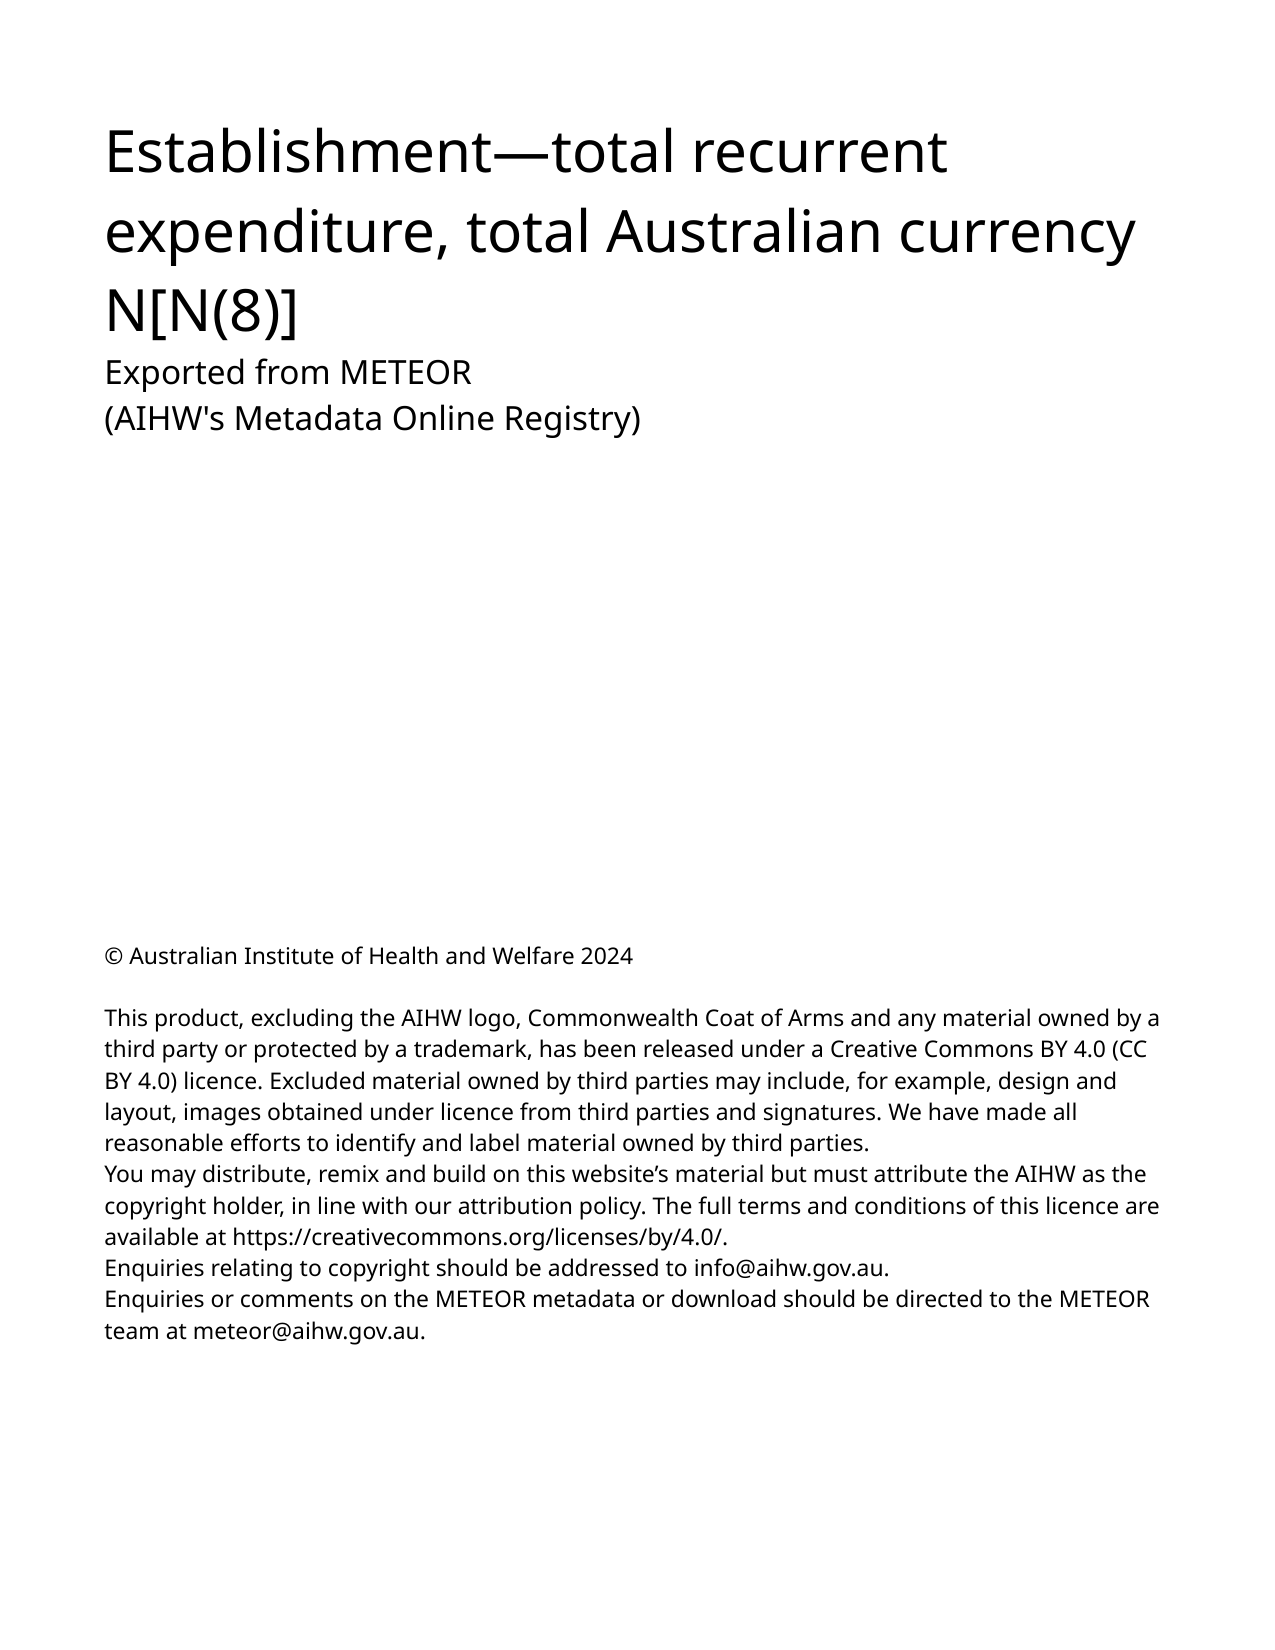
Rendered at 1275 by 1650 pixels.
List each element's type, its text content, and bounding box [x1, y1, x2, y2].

text This product, excluding the AIHW logo, Commonwealth Coat of Arms and any material owned by a third party or protected by a trademark, has been released under a Creative Commons BY 4.0 (CC BY 4.0) licence. Excluded material owned by third parties may include, for example, design and layout, images obtained under licence from third parties and signatures. We have made all reasonable efforts to identify and label material owned by third parties. [104, 1002, 1171, 1158]
subtitle Exported from METEOR [104, 349, 1171, 394]
subtitle (AIHW's Metadata Online Registry) [104, 394, 1171, 440]
text You may distribute, remix and build on this website’s material but must attribute the AIHW as the copyright holder, in line with our attribution policy. The full terms and conditions of this licence are available at https://creativecommons.org/licenses/by/4.0/. [104, 1158, 1171, 1252]
text Enquiries relating to copyright should be addressed to info@aihw.gov.au. [104, 1252, 1171, 1283]
text © Australian Institute of Health and Welfare 2024 [104, 940, 1171, 971]
text Enquiries or comments on the METEOR metadata or download should be directed to the METEOR team at meteor@aihw.gov.au. [104, 1283, 1171, 1346]
title Establishment—total recurrent expenditure, total Australian currency N[N(8)] [104, 110, 1171, 349]
